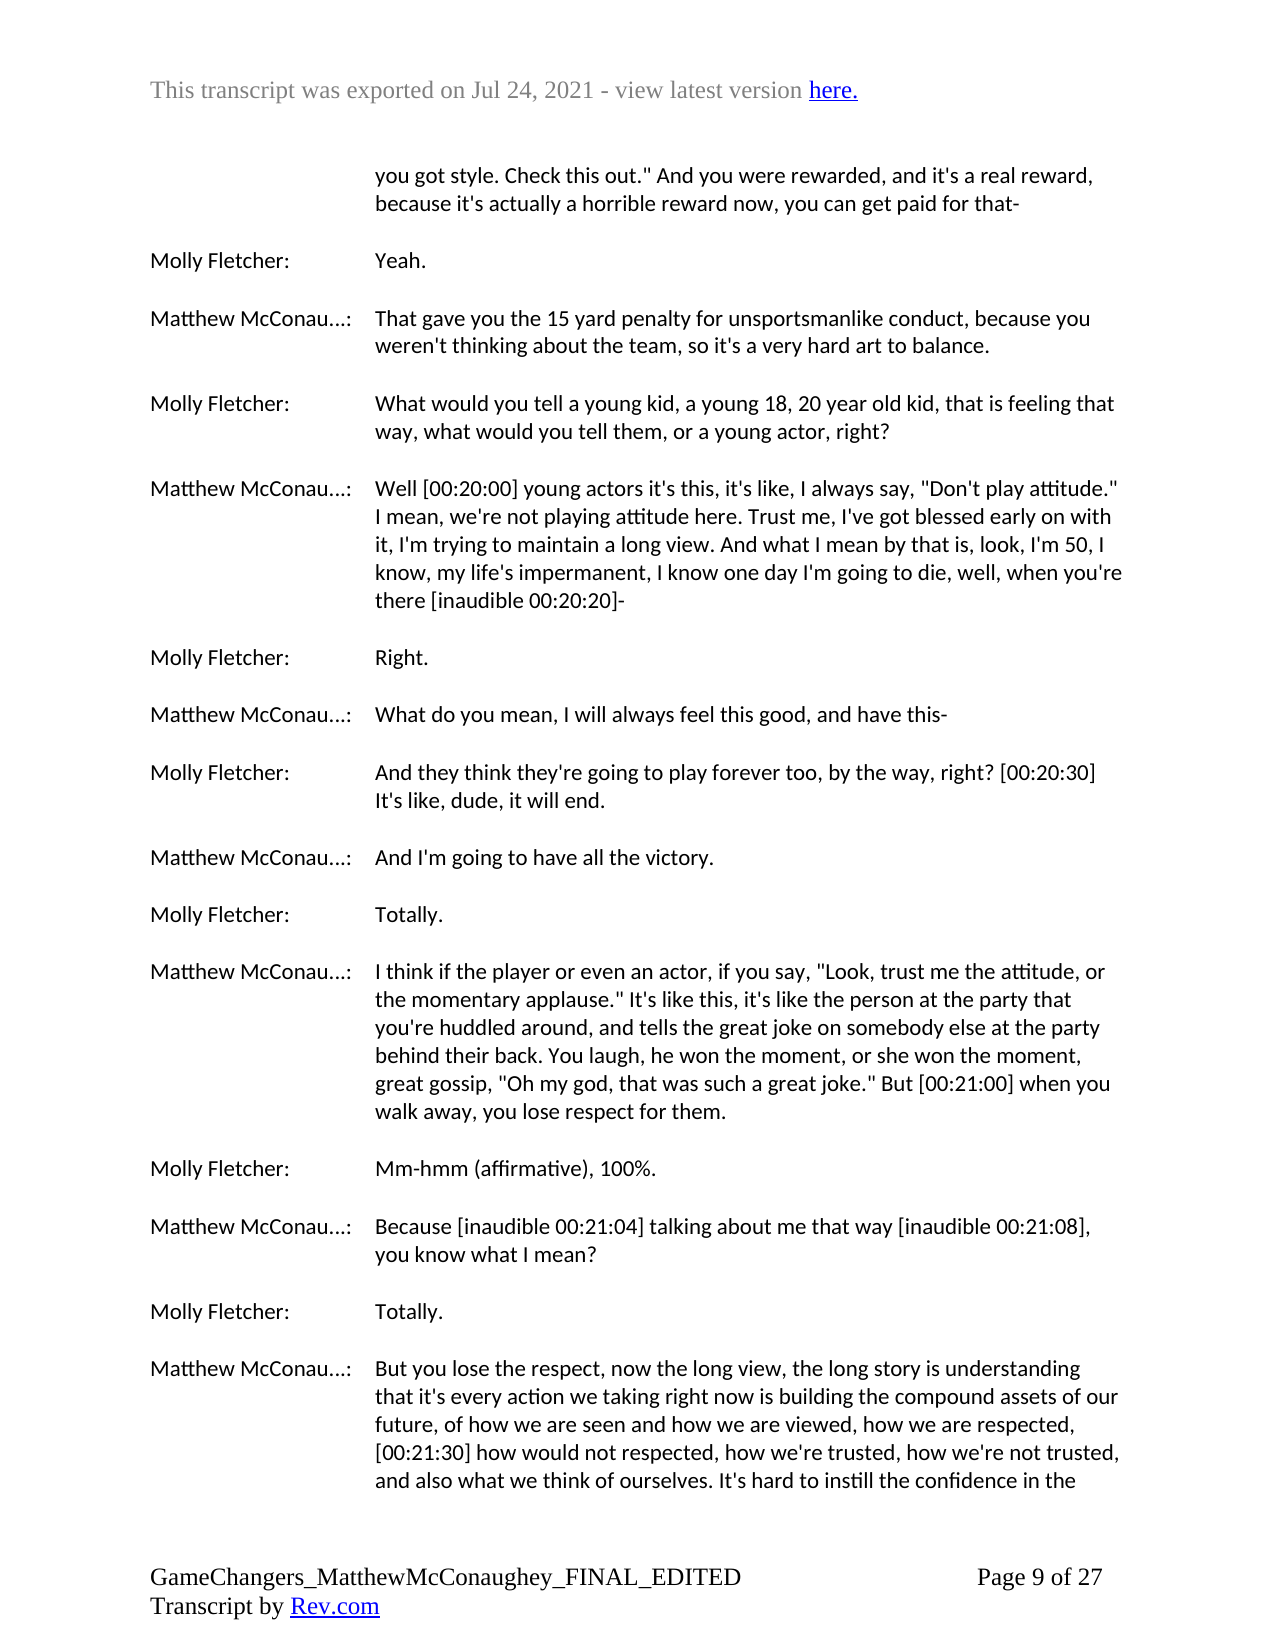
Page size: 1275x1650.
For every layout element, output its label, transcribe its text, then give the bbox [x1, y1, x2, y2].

text Molly Fletcher: Totally. [150, 1297, 1125, 1325]
text Molly Fletcher: Yeah. [150, 246, 1125, 274]
text Molly Fletcher: Mm-hmm (affirmative), 100%. [150, 1154, 1125, 1183]
text Molly Fletcher: Right. [150, 643, 1125, 671]
text Matthew McConau...: And I'm going to have all the victory. [150, 843, 1125, 871]
text Matthew McConau...: I think if the player or even an actor, if you say, "Look, trust me the attitude, or the momentary applause." It's like this, it's like the person at the party that you're huddled around, and tells the great joke on somebody else at the party behind their back. You laugh, he won the moment, or she won the moment, great gossip, "Oh my god, that was such a great joke." But [00:21:00] when you walk away, you lose respect for them. [150, 957, 1125, 1125]
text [150, 161, 1125, 217]
text Matthew McConau...: That gave you the 15 yard penalty for unsportsmanlike conduct, because you weren't thinking about the team, so it's a very hard art to balance. [150, 304, 1125, 360]
text Molly Fletcher: Totally. [150, 900, 1125, 928]
text Matthew McConau...: Because [inaudible 00:21:04] talking about me that way [inaudible 00:21:08], you know what I mean? [150, 1212, 1125, 1268]
text Molly Fletcher: And they think they're going to play forever too, by the way, right? [00:20:30] It's like, dude, it will end. [150, 758, 1125, 814]
text Matthew McConau...: Well [00:20:00] young actors it's this, it's like, I always say, "Don't play attitude." I mean, we're not playing attitude here. Trust me, I've got blessed early on with it, I'm trying to maintain a long view. And what I mean by that is, look, I'm 50, I know, my life's impermanent, I know one day I'm going to die, well, when you're there [inaudible 00:20:20]- [150, 474, 1125, 614]
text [150, 1354, 1125, 1494]
text Matthew McConau...: What do you mean, I will always feel this good, and have this- [150, 701, 1125, 728]
text Molly Fletcher: What would you tell a young kid, a young 18, 20 year old kid, that is feeling that way, what would you tell them, or a young actor, right? [150, 389, 1125, 445]
